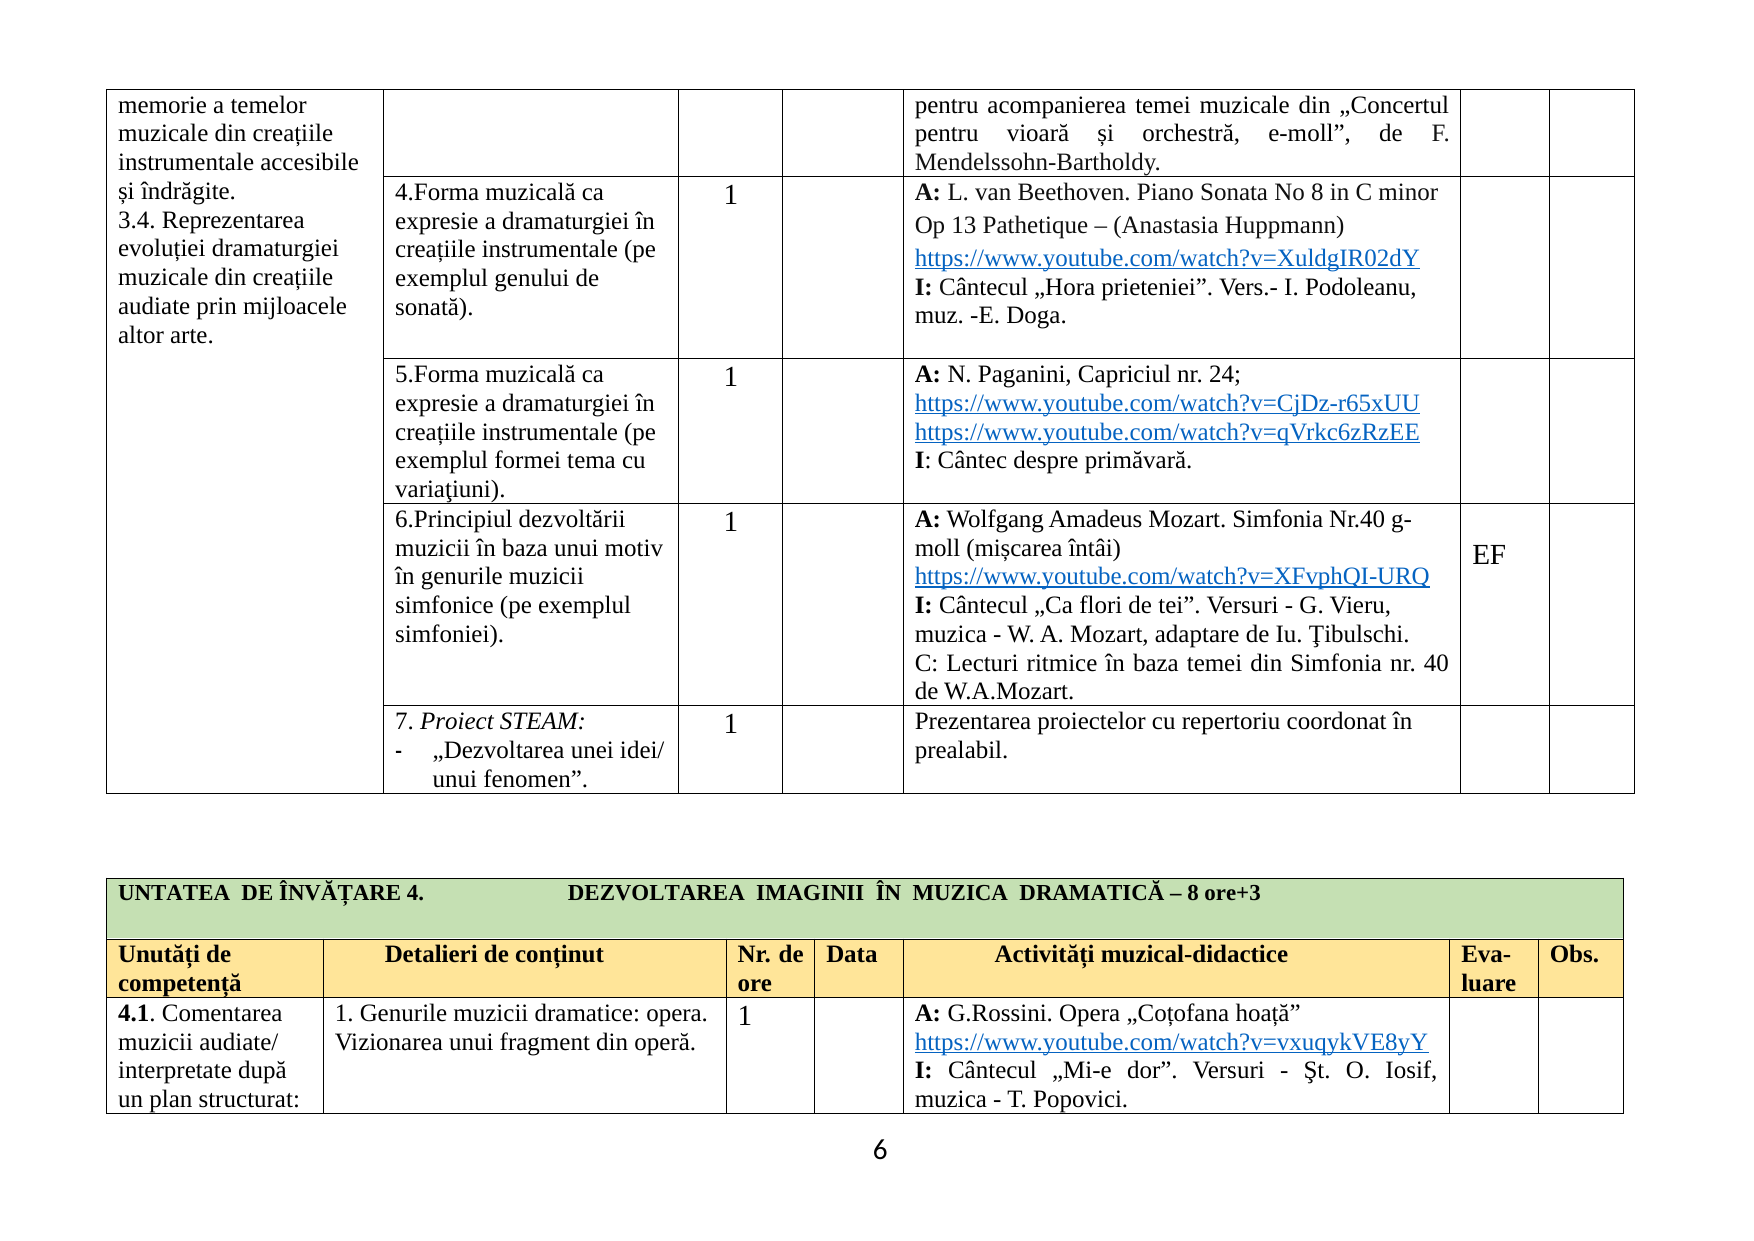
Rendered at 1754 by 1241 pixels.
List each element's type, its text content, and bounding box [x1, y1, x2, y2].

table_cell Detalieri de conținut [324, 940, 726, 997]
table_cell [815, 998, 903, 1113]
table_cell Nr. de ore [727, 940, 814, 997]
table_cell 1 [679, 504, 782, 705]
table_cell [783, 177, 903, 358]
table_cell [1450, 998, 1538, 1113]
table_cell 1 [679, 359, 782, 503]
table_cell [783, 706, 903, 793]
table_cell 1 [679, 90, 782, 176]
table_cell 5.Forma muzicală ca expresie a dramaturgiei în creațiile instrumentale (pe exemplul formei tema cu variaţiuni). [384, 359, 678, 503]
table_cell [1461, 706, 1549, 793]
table_cell EF [1461, 504, 1549, 705]
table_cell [904, 90, 1460, 176]
table_cell 1 [727, 998, 814, 1113]
table_cell Eva- luare [1450, 940, 1538, 997]
table_cell Activități muzical-didactice [904, 940, 1449, 997]
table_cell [107, 998, 323, 1113]
table_cell [1550, 90, 1634, 176]
table_cell Unutăți de competență [107, 940, 323, 997]
table_cell 1. Genurile muzicii dramatice: opera. Vizionarea unui fragment din operă. [324, 998, 726, 1113]
table_cell 1 [679, 177, 782, 358]
table_cell [1461, 177, 1549, 358]
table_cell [384, 90, 678, 176]
table_cell [783, 359, 903, 503]
table_cell [1550, 504, 1634, 705]
table_cell [1550, 359, 1634, 503]
table_cell A: Wolfgang Amadeus Mozart. Simfonia Nr.40 g-moll (mișcarea întâi) https://www.youtube.com/watch?v=XFvphQI-URQ I: Cântecul „Ca flori de tei”. Versuri - G. Vieru, muzica - W. A. Mozart, adaptare de Iu. Ţibulschi. C: Lecturi ritmice în baza temei din Simfonia nr. 40 de W.A.Mozart. [904, 504, 1460, 705]
table_cell Data [815, 940, 903, 997]
table_cell 4.Forma muzicală ca expresie a dramaturgiei în creațiile instrumentale (pe exemplul genului de sonată). [384, 177, 678, 358]
table_cell Prezentarea proiectelor cu repertoriu coordonat în prealabil. [904, 706, 1460, 793]
table_cell Obs. [1539, 940, 1623, 997]
table_cell [1461, 359, 1549, 503]
table_cell [783, 504, 903, 705]
table_cell 7. Proiect STEAM: „Dezvoltarea unei idei/ unui fenomen”. [384, 706, 678, 793]
table_header UNTATEA DE ÎNVĂȚARE 4. DEZVOLTAREA IMAGINII ÎN MUZICA DRAMATICĂ – 8 ore+3 [107, 879, 1623, 938]
table_cell 1 [679, 706, 782, 793]
table_cell A: L. van Beethoven. Piano Sonata No 8 in C minor Op 13 Pathetique – (Anastasia Huppmann) https://www.youtube.com/watch?v=XuldgIR02dY I: Cântecul „Hora prieteniei”. Vers.- I. Podoleanu, muz. -E. Doga. [904, 177, 1460, 358]
table_cell [783, 90, 903, 176]
table_cell [1461, 90, 1549, 176]
table_cell 6.Principiul dezvoltării muzicii în baza unui motiv în genurile muzicii simfonice (pe exemplul simfoniei). [384, 504, 678, 705]
table_cell [1550, 706, 1634, 793]
table_cell [1550, 177, 1634, 358]
table_cell A: N. Paganini, Capriciul nr. 24; https://www.youtube.com/watch?v=CjDz-r65xUU https://www.youtube.com/watch?v=qVrkc6zRzEE I: Cântec despre primăvară. [904, 359, 1460, 503]
table_cell [1539, 998, 1623, 1113]
table_cell A: G.Rossini. Opera „Coțofana hoață” https://www.youtube.com/watch?v=vxuqykVE8yY I: Cântecul „Mi-e dor”. Versuri - Şt. O. Iosif, muzica - T. Popovici. [904, 998, 1449, 1113]
